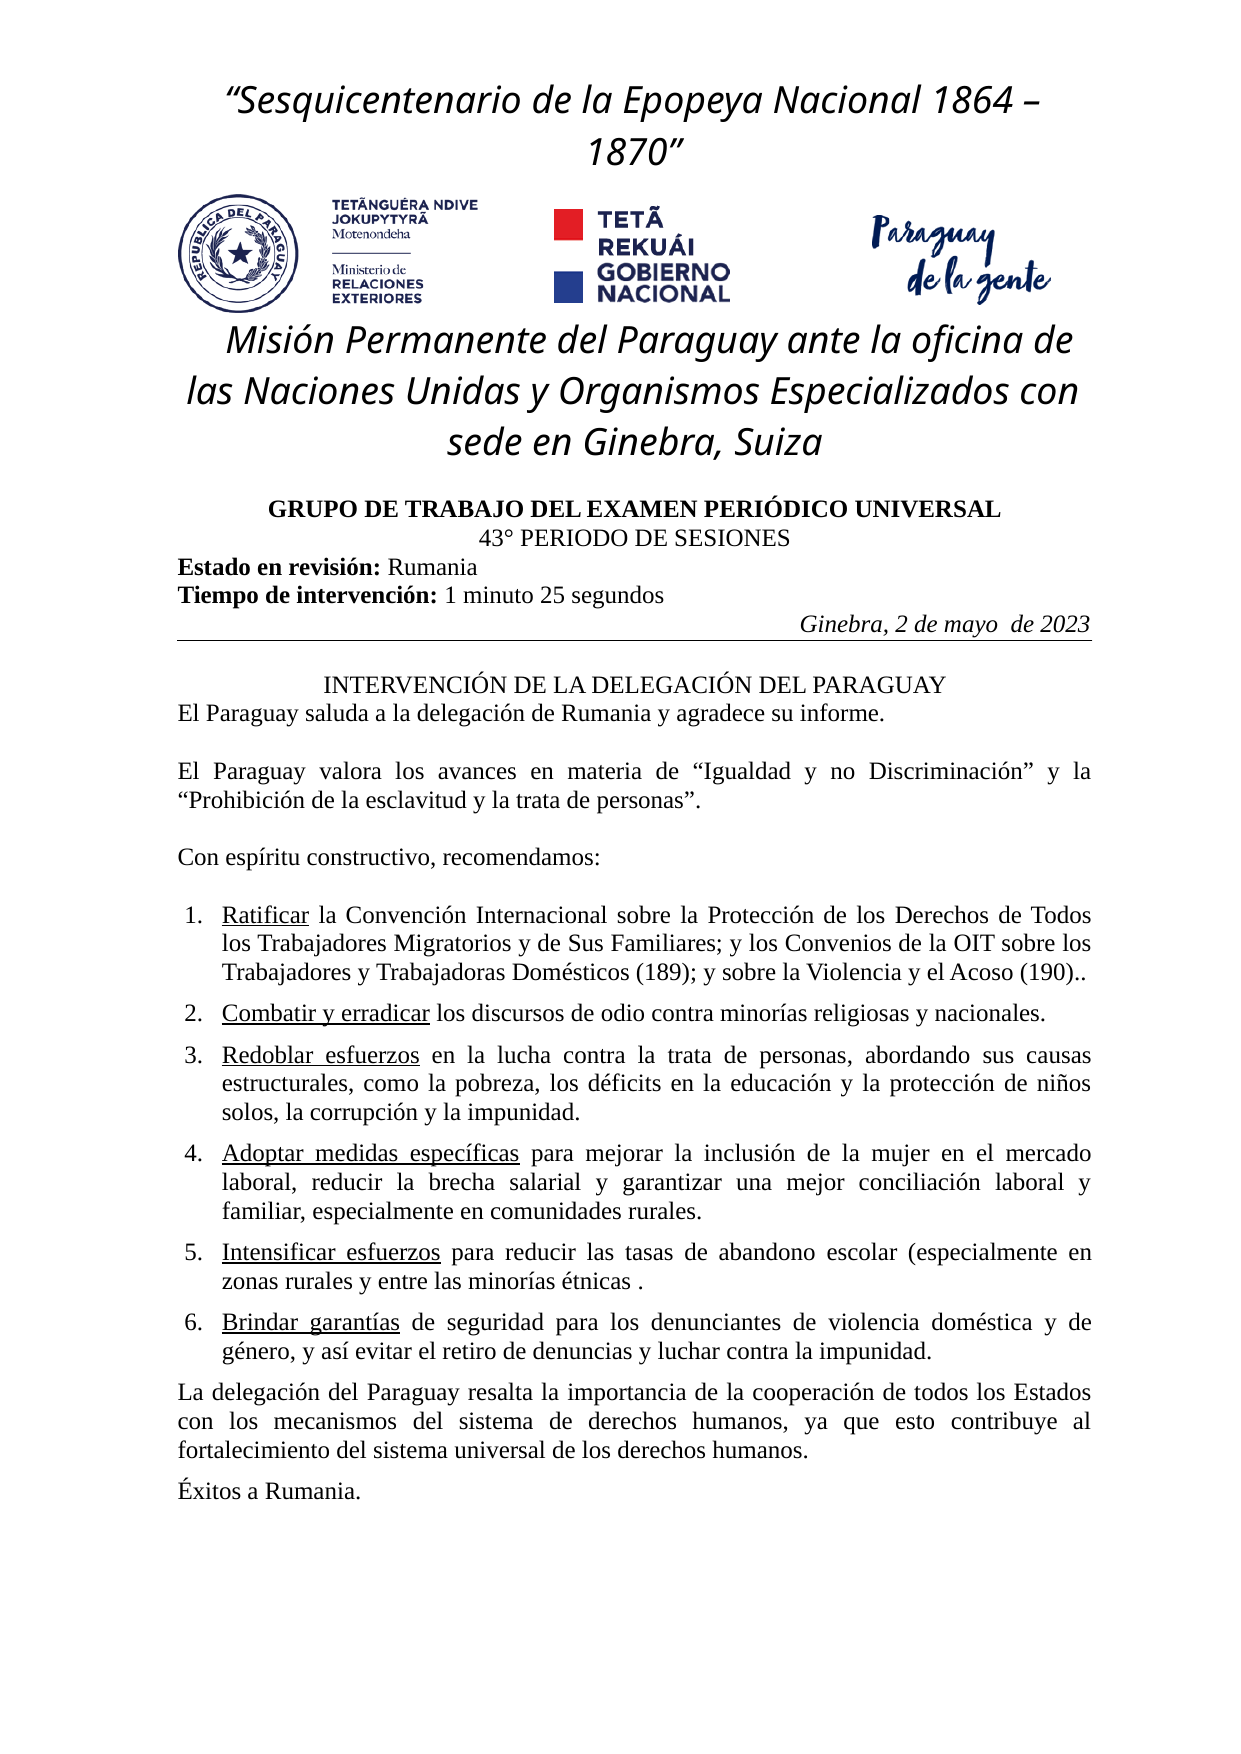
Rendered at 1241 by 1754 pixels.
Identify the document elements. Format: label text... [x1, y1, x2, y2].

text Éxitos a Rumania. [177, 1476, 1092, 1505]
list Adoptar medidas específicas para mejorar la inclusión de la mujer en el mercado laboral, reducir la brecha salarial y garantizar una mejor conciliación laboral y familiar, especialmente en comunidades rurales. [184, 1138, 1092, 1225]
text Ginebra, 2 de mayo de 2023 [177, 609, 1092, 640]
text GRUPO DE TRABAJO DEL EXAMEN PERIÓDICO UNIVERSAL [177, 494, 1092, 523]
list Ratificar la Convención Internacional sobre la Protección de los Derechos de Todos los Trabajadores Migratorios y de Sus Familiares; y los Convenios de la OIT sobre los Trabajadores y Trabajadoras Domésticos (189); y sobre la Violencia y el Acoso (190).. [184, 900, 1092, 986]
text La delegación del Paraguay resalta la importancia de la cooperación de todos los Estados con los mecanismos del sistema de derechos humanos, ya que esto contribuye al fortalecimiento del sistema universal de los derechos humanos. [177, 1377, 1092, 1463]
text 43° PERIODO DE SESIONES [177, 523, 1092, 552]
list Brindar garantías de seguridad para los denunciantes de violencia doméstica y de género, y así evitar el retiro de denuncias y luchar contra la impunidad. [184, 1307, 1092, 1365]
text Estado en revisión: Rumania [177, 552, 1092, 580]
text El Paraguay saluda a la delegación de Rumania y agradece su informe. [177, 698, 1092, 727]
list Combatir y erradicar los discursos de odio contra minorías religiosas y nacionales. [184, 998, 1092, 1027]
text Con espíritu constructivo, recomendamos: [177, 842, 1092, 871]
list Intensificar esfuerzos para reducir las tasas de abandono escolar (especialmente en zonas rurales y entre las minorías étnicas . [184, 1237, 1092, 1295]
text El Paraguay valora los avances en materia de “Igualdad y no Discriminación” y la “Prohibición de la esclavitud y la trata de personas”. [177, 756, 1092, 813]
text INTERVENCIÓN DE LA DELEGACIÓN DEL PARAGUAY [177, 670, 1092, 698]
list Redoblar esfuerzos en la lucha contra la trata de personas, abordando sus causas estructurales, como la pobreza, los déficits en la educación y la protección de niños solos, la corrupción y la impunidad. [184, 1040, 1092, 1126]
picture [177, 192, 1063, 313]
text Tiempo de intervención: 1 minuto 25 segundos [177, 580, 1092, 609]
